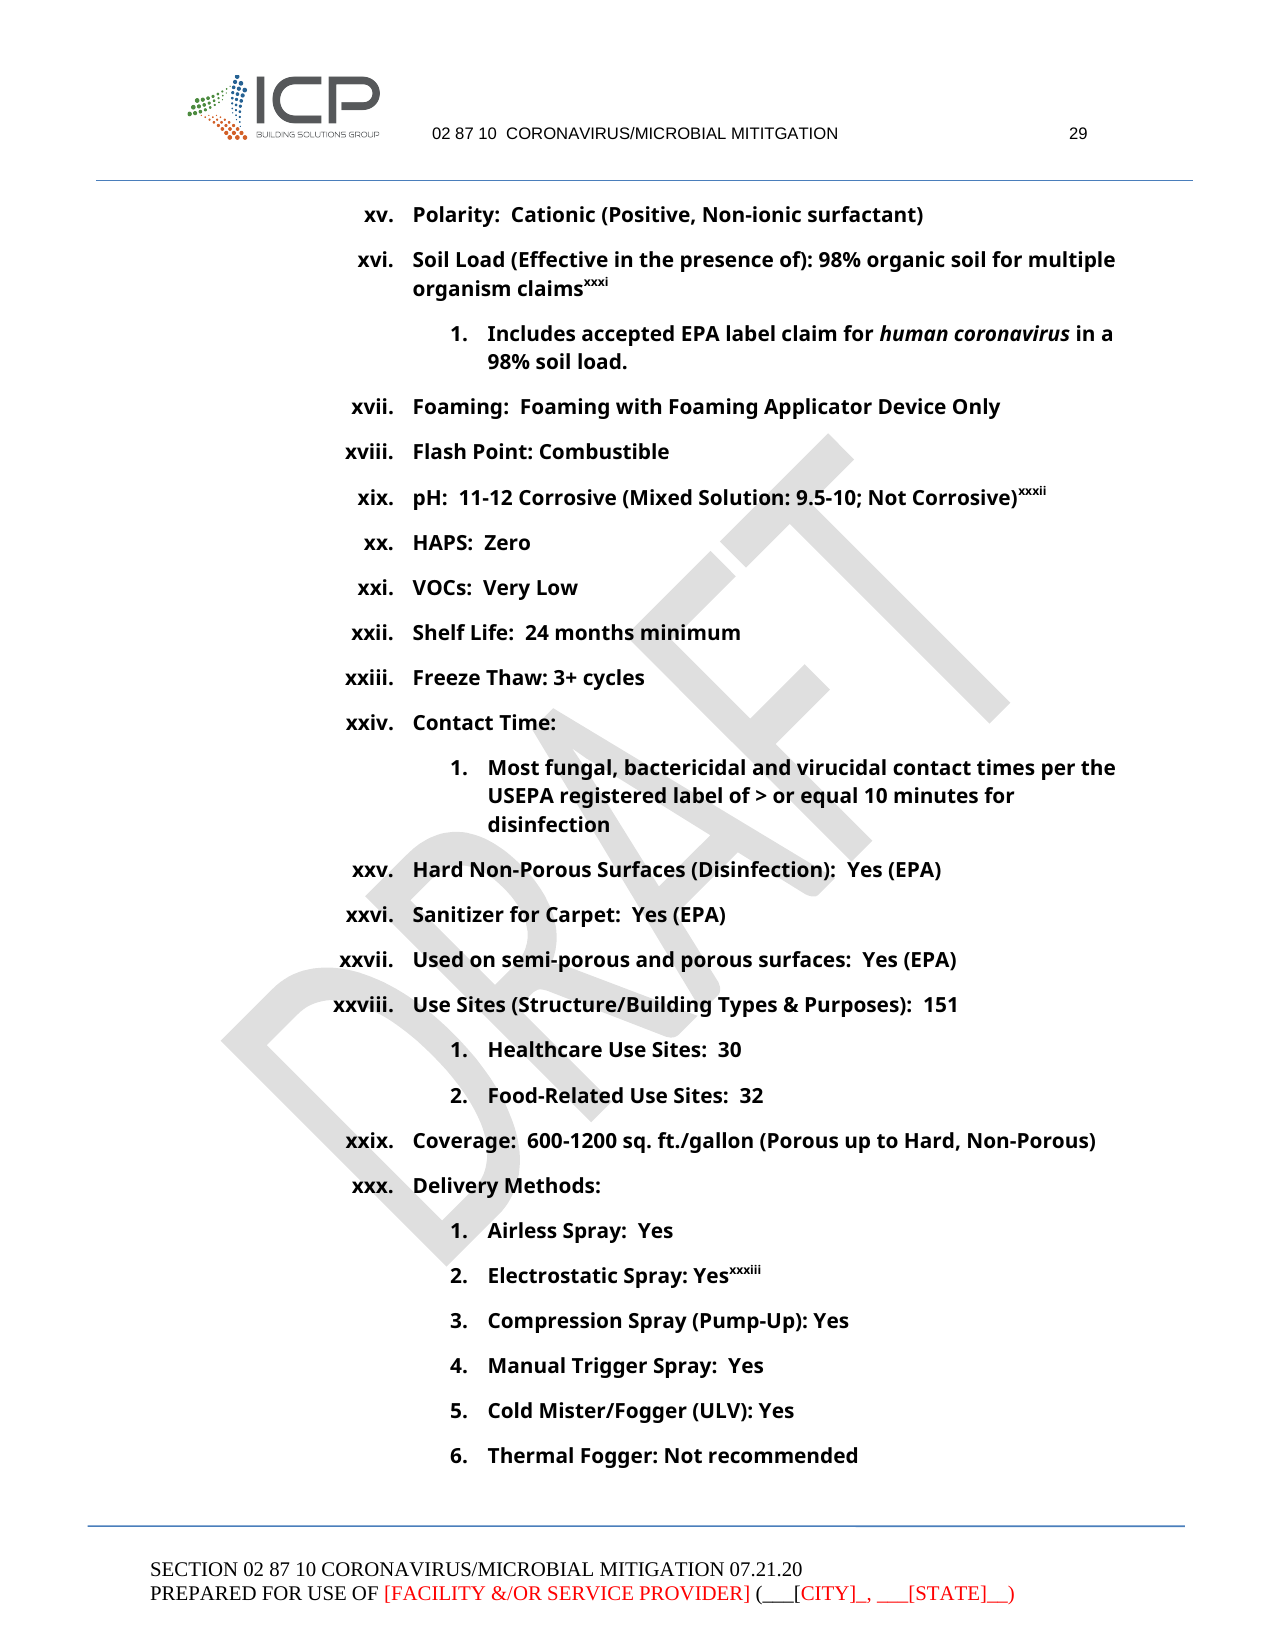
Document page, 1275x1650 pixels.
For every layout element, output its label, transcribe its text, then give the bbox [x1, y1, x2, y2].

list Manual Trigger Spray: Yes [450, 1351, 1125, 1380]
list Airless Spray: Yes [450, 1216, 1125, 1244]
list Use Sites (Structure/Building Types & Purposes): 151 [394, 991, 1125, 1019]
list Freeze Thaw: 3+ cycles [394, 663, 1125, 691]
list Contact Time: [394, 708, 1125, 737]
list Coverage: 600-1200 sq. ft./gallon (Porous up to Hard, Non-Porous) [394, 1126, 1125, 1154]
list Soil Load (Effective in the presence of): 98% organic soil for multiple organism claims [394, 245, 1125, 302]
list Healthcare Use Sites: 30 [450, 1036, 1125, 1064]
list pH: 11-12 Corrosive (Mixed Solution: 9.5-10; Not Corrosive) [394, 483, 1125, 511]
list Includes accepted EPA label claim for human coronavirus in a 98% soil load. [450, 319, 1125, 376]
list Used on semi-porous and porous surfaces: Yes (EPA) [394, 945, 1125, 974]
list Cold Mister/Fogger (ULV): Yes [450, 1396, 1125, 1425]
list Shelf Life: 24 months minimum [394, 618, 1125, 646]
list Sanitizer for Carpet: Yes (EPA) [394, 900, 1125, 929]
list Hard Non-Porous Surfaces (Disinfection): Yes (EPA) [394, 855, 1125, 884]
list Polarity: Cationic (Positive, Non-ionic surfactant) [394, 200, 1125, 229]
list Most fungal, bactericidal and virucidal contact times per the USEPA registered label of > or equal 10 minutes for disinfection [450, 753, 1125, 838]
list Delivery Methods: [394, 1171, 1125, 1199]
list Electrostatic Spray: Yes [450, 1261, 1125, 1289]
list VOCs: Very Low [394, 573, 1125, 601]
list Thermal Fogger: Not recommended [450, 1442, 1125, 1470]
list HAPS: Zero [394, 528, 1125, 556]
list Foaming: Foaming with Foaming Applicator Device Only [394, 392, 1125, 421]
list Food-Related Use Sites: 32 [450, 1081, 1125, 1109]
picture [187, 75, 380, 140]
list Flash Point: Combustible [394, 437, 1125, 466]
list Compression Spray (Pump-Up): Yes [450, 1306, 1125, 1335]
